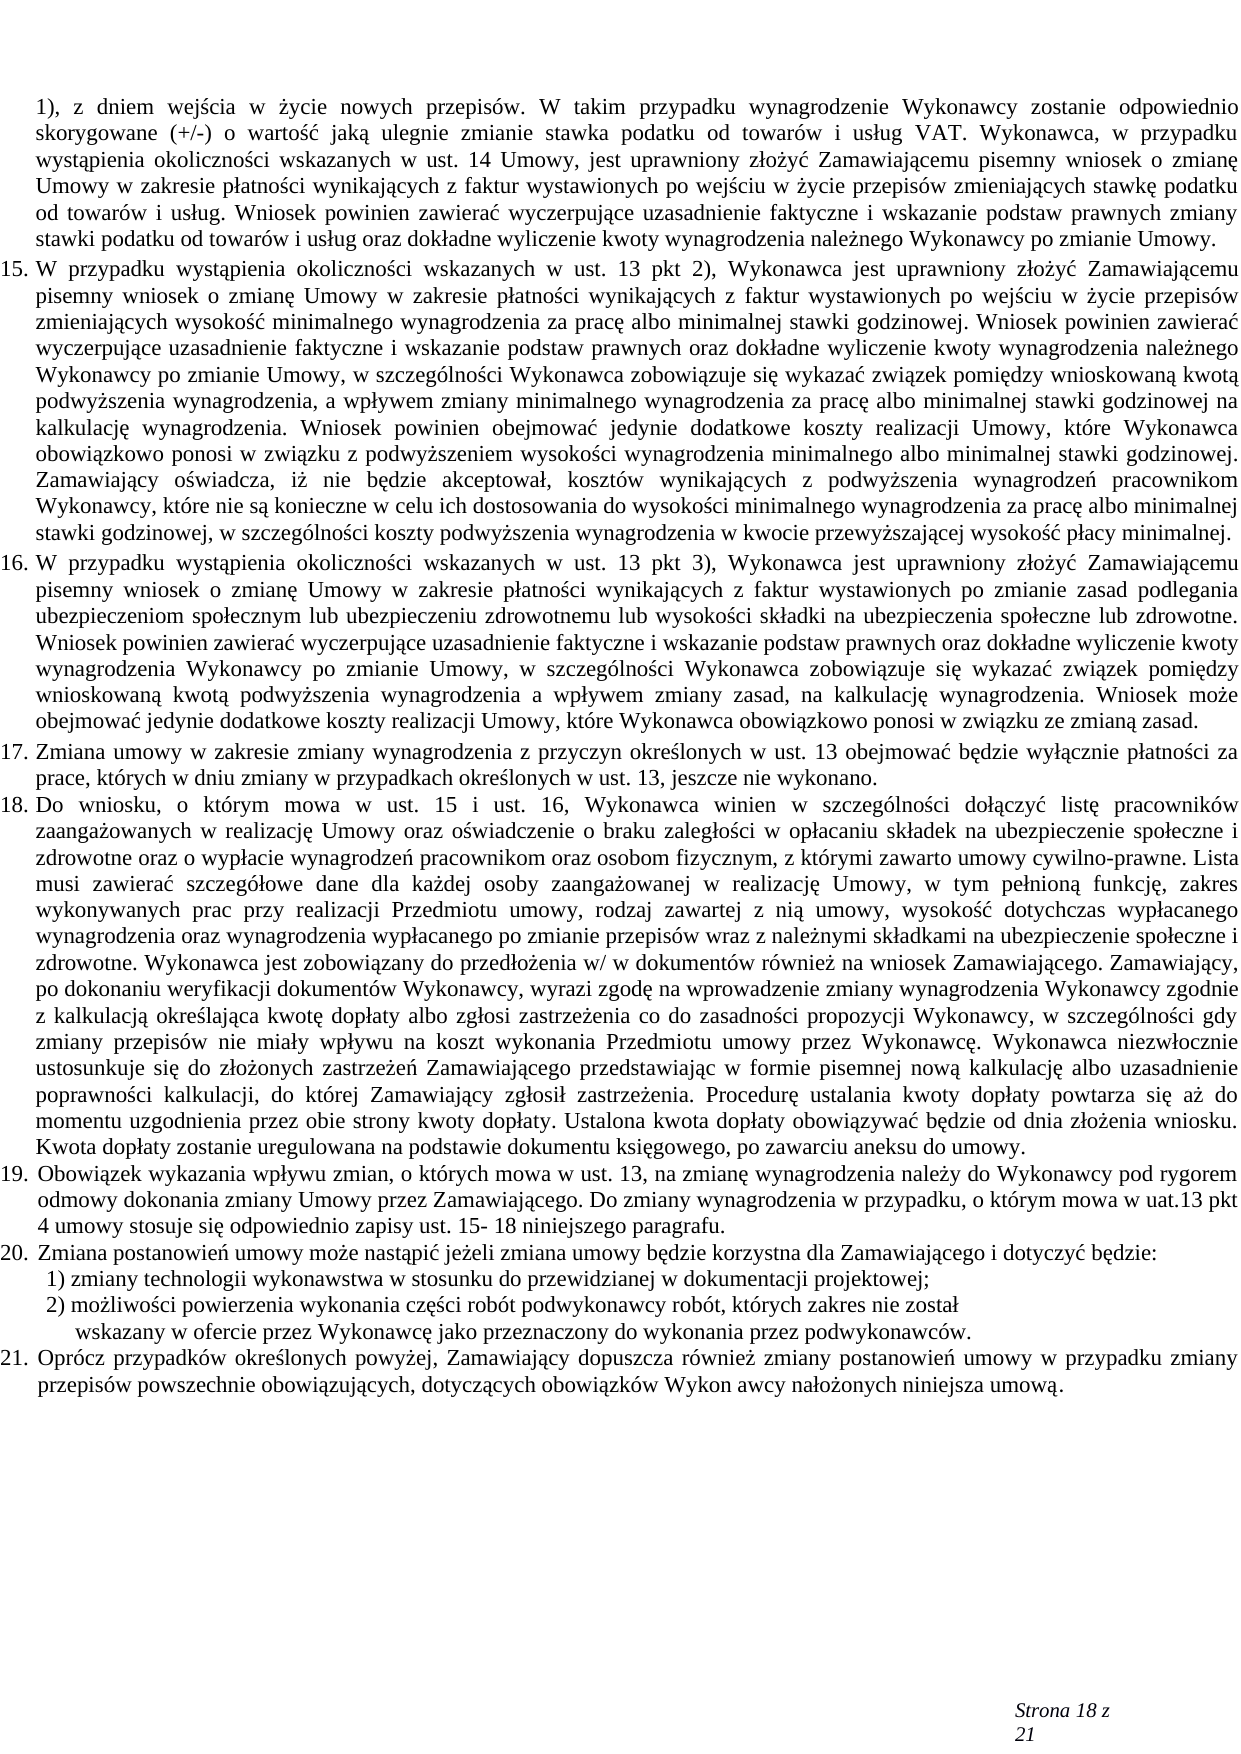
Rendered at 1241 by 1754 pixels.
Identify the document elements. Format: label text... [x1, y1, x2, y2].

list W przypadku wystąpienia okoliczności wskazanych w ust. 13 pkt 3), Wykonawca jest uprawniony złożyć Zamawiającemu pisemny wniosek o zmianę Umowy w zakresie płatności wynikających z faktur wystawionych po zmianie zasad podlegania ubezpieczeniom społecznym lub ubezpieczeniu zdrowotnemu lub wysokości składki na ubezpieczenia społeczne lub zdrowotne. Wniosek powinien zawierać wyczerpujące uzasadnienie faktyczne i wskazanie podstaw prawnych oraz dokładne wyliczenie kwoty wynagrodzenia Wykonawcy po zmianie Umowy, w szczególności Wykonawca zobowiązuje się wykazać związek pomiędzy wnioskowaną kwotą podwyższenia wynagrodzenia a wpływem zmiany zasad, na kalkulację wynagrodzenia. Wniosek może obejmować jedynie dodatkowe koszty realizacji Umowy, które Wykonawca obowiązkowo ponosi w związku ze zmianą zasad. [0, 549, 1240, 734]
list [0, 93, 1240, 251]
text wskazany w ofercie przez Wykonawcę jako przeznaczony do wykonania przez podwykonawców. [75, 1318, 1240, 1344]
list Zmiana umowy w zakresie zmiany wynagrodzenia z przyczyn określonych w ust. 13 obejmować będzie wyłącznie płatności za prace, których w dniu zmiany w przypadkach określonych w ust. 13, jeszcze nie wykonano. [0, 738, 1240, 791]
list Do wniosku, o którym mowa w ust. 15 i ust. 16, Wykonawca winien w szczególności dołączyć listę pracowników zaangażowanych w realizację Umowy oraz oświadczenie o braku zaległości w opłacaniu składek na ubezpieczenie społeczne i zdrowotne oraz o wypłacie wynagrodzeń pracownikom oraz osobom fizycznym, z którymi zawarto umowy cywilno-prawne. Lista musi zawierać szczegółowe dane dla każdej osoby zaangażowanej w realizację Umowy, w tym pełnioną funkcję, zakres wykonywanych prac przy realizacji Przedmiotu umowy, rodzaj zawartej z nią umowy, wysokość dotychczas wypłacanego wynagrodzenia oraz wynagrodzenia wypłacanego po zmianie przepisów wraz z należnymi składkami na ubezpieczenie społeczne i zdrowotne. Wykonawca jest zobowiązany do przedłożenia w/ w dokumentów również na wniosek Zamawiającego. Zamawiający, po dokonaniu weryfikacji dokumentów Wykonawcy, wyrazi zgodę na wprowadzenie zmiany wynagrodzenia Wykonawcy zgodnie z kalkulacją określająca kwotę dopłaty albo zgłosi zastrzeżenia co do zasadności propozycji Wykonawcy, w szczególności gdy zmiany przepisów nie miały wpływu na koszt wykonania Przedmiotu umowy przez Wykonawcę. Wykonawca niezwłocznie ustosunkuje się do złożonych zastrzeżeń Zamawiającego przedstawiając w formie pisemnej nową kalkulację albo uzasadnienie poprawności kalkulacji, do której Zamawiający zgłosił zastrzeżenia. Procedurę ustalania kwoty dopłaty powtarza się aż do momentu uzgodnienia przez obie strony kwoty dopłaty. Ustalona kwota dopłaty obowiązywać będzie od dnia złożenia wniosku. Kwota dopłaty zostanie uregulowana na podstawie dokumentu księgowego, po zawarciu aneksu do umowy. [0, 791, 1240, 1160]
text 2) możliwości powierzenia wykonania części robót podwykonawcy robót, których zakres nie został [46, 1292, 1240, 1318]
text 1) zmiany technologii wykonawstwa w stosunku do przewidzianej w dokumentacji projektowej; [46, 1265, 1240, 1292]
list Obowiązek wykazania wpływu zmian, o których mowa w ust. 13, na zmianę wynagrodzenia należy do Wykonawcy pod rygorem odmowy dokonania zmiany Umowy przez Zamawiającego. Do zmiany wynagrodzenia w przypadku, o którym mowa w uat.13 pkt 4 umowy stosuje się odpowiednio zapisy ust. 15- 18 niniejszego paragrafu. [0, 1160, 1240, 1239]
list Oprócz przypadków określonych powyżej, Zamawiający dopuszcza również zmiany postanowień umowy w przypadku zmiany przepisów powszechnie obowiązujących, dotyczących obowiązków Wykon awcy nałożonych niniejsza umową. [0, 1344, 1240, 1399]
list W przypadku wystąpienia okoliczności wskazanych w ust. 13 pkt 2), Wykonawca jest uprawniony złożyć Zamawiającemu pisemny wniosek o zmianę Umowy w zakresie płatności wynikających z faktur wystawionych po wejściu w życie przepisów zmieniających wysokość minimalnego wynagrodzenia za pracę albo minimalnej stawki godzinowej. Wniosek powinien zawierać wyczerpujące uzasadnienie faktyczne i wskazanie podstaw prawnych oraz dokładne wyliczenie kwoty wynagrodzenia należnego Wykonawcy po zmianie Umowy, w szczególności Wykonawca zobowiązuje się wykazać związek pomiędzy wnioskowaną kwotą podwyższenia wynagrodzenia, a wpływem zmiany minimalnego wynagrodzenia za pracę albo minimalnej stawki godzinowej na kalkulację wynagrodzenia. Wniosek powinien obejmować jedynie dodatkowe koszty realizacji Umowy, które Wykonawca obowiązkowo ponosi w związku z podwyższeniem wysokości wynagrodzenia minimalnego albo minimalnej stawki godzinowej. Zamawiający oświadcza, iż nie będzie akceptował, kosztów wynikających z podwyższenia wynagrodzeń pracownikom Wykonawcy, które nie są konieczne w celu ich dostosowania do wysokości minimalnego wynagrodzenia za pracę albo minimalnej stawki godzinowej, w szczególności koszty podwyższenia wynagrodzenia w kwocie przewyższającej wysokość płacy minimalnej. [0, 255, 1240, 545]
list Zmiana postanowień umowy może nastąpić jeżeli zmiana umowy będzie korzystna dla Zamawiającego i dotyczyć będzie: [0, 1239, 1240, 1265]
